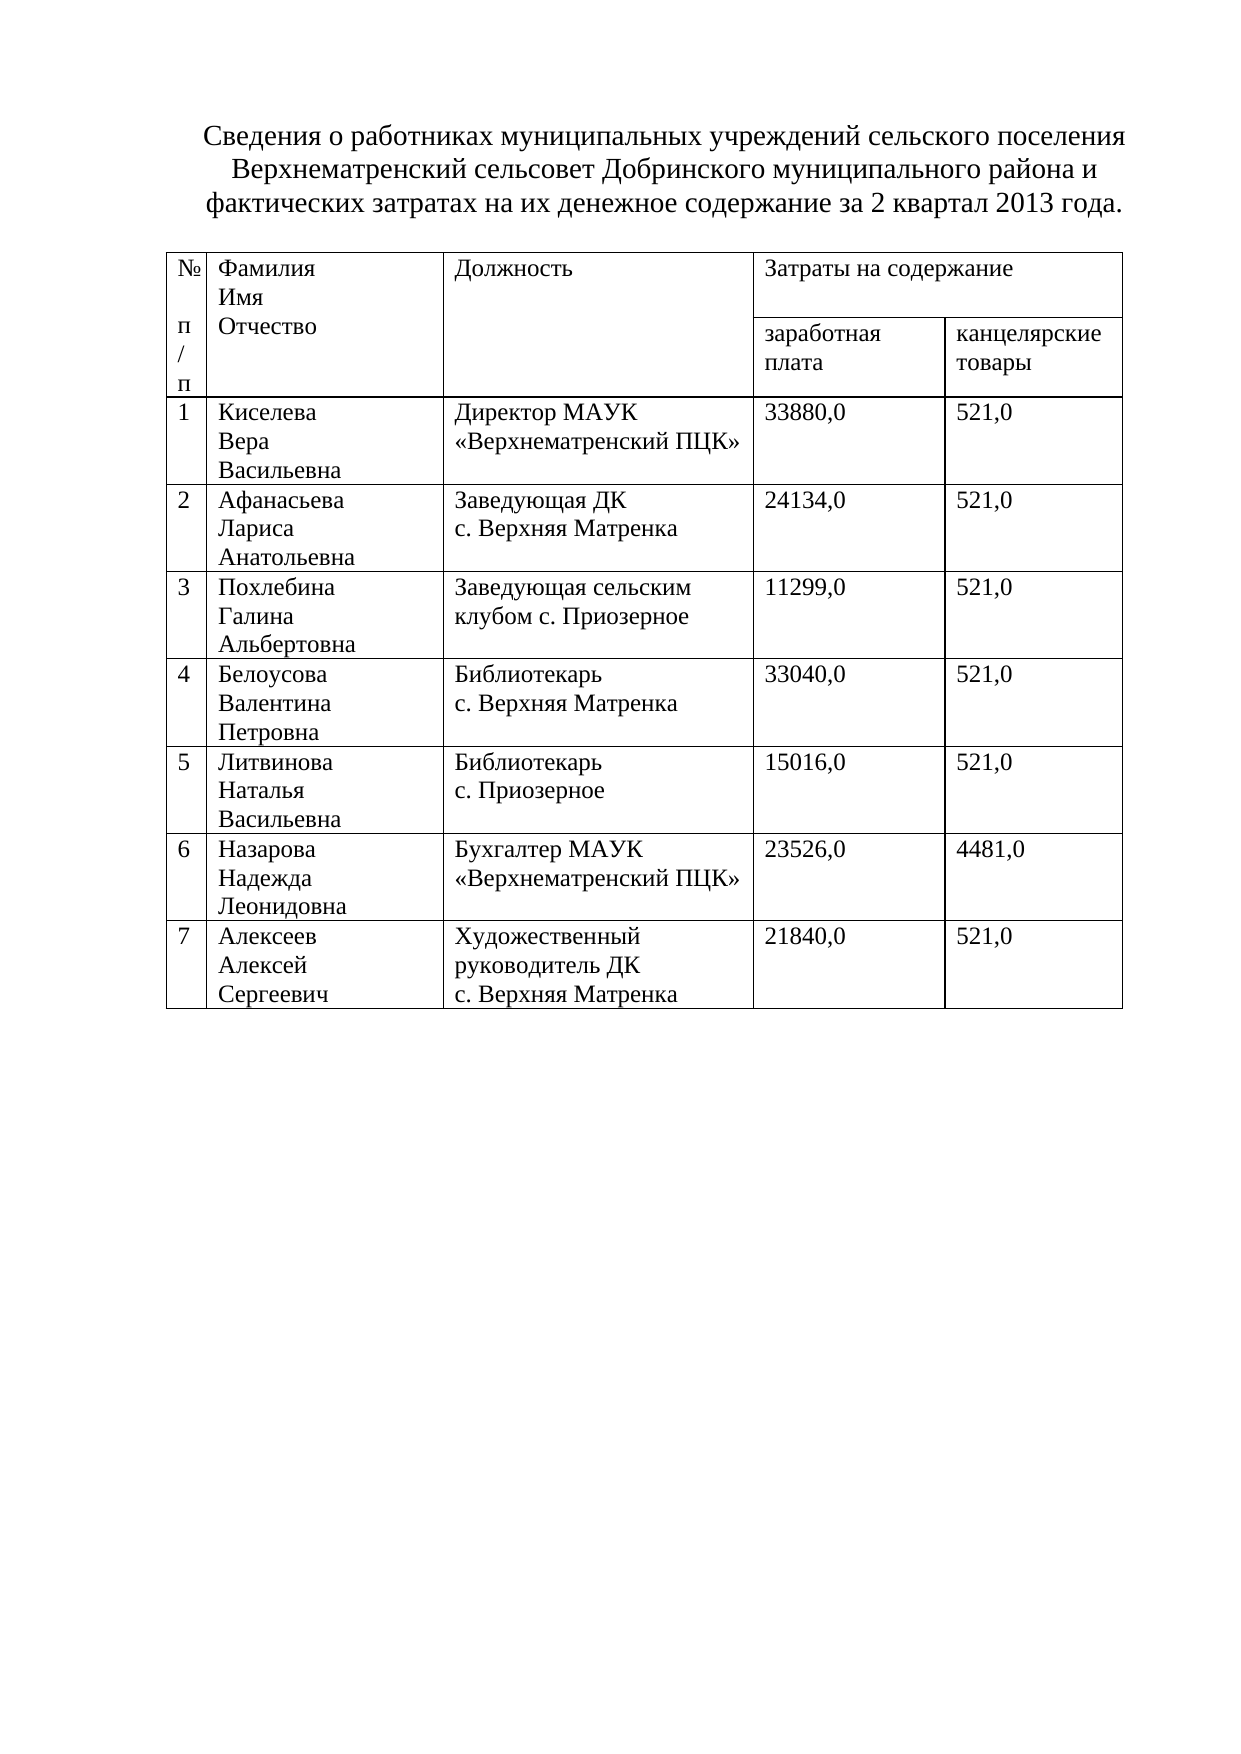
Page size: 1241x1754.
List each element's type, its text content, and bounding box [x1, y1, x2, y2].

table_cell Киселева Вера Васильевна [207, 398, 443, 484]
table_cell 521,0 [946, 398, 1122, 484]
table_header Фамилия Имя Отчество [207, 253, 443, 396]
table_cell Назарова Надежда Леонидовна [207, 834, 443, 920]
table_cell 1 [167, 398, 206, 484]
table_cell канцелярские товары [946, 318, 1122, 396]
table_cell Библиотекарь с. Приозерное [444, 747, 753, 833]
table_cell 21840,0 [754, 921, 944, 1007]
table_cell Литвинова Наталья Васильевна [207, 747, 443, 833]
table_cell Афанасьева Лариса Анатольевна [207, 485, 443, 571]
table_cell Бухгалтер МАУК «Верхнематренский ПЦК» [444, 834, 753, 920]
table_cell 3 [167, 572, 206, 658]
table_cell Белоусова Валентина Петровна [207, 659, 443, 746]
table_cell 4481,0 [946, 834, 1122, 920]
table_header № п/п [167, 253, 206, 396]
table_cell 2 [167, 485, 206, 571]
table_cell 33880,0 [754, 398, 944, 484]
table_cell Художественный руководитель ДК с. Верхняя Матренка [444, 921, 753, 1007]
table_cell Библиотекарь с. Верхняя Матренка [444, 659, 753, 746]
table_cell заработная плата [754, 318, 944, 396]
table_cell 23526,0 [754, 834, 944, 920]
table_cell 5 [167, 747, 206, 833]
table_header Должность [444, 253, 753, 396]
table_cell 24134,0 [754, 485, 944, 571]
table_cell 521,0 [946, 747, 1122, 833]
table_cell 521,0 [946, 572, 1122, 658]
table_cell Похлебина Галина Альбертовна [207, 572, 443, 658]
table_cell 11299,0 [754, 572, 944, 658]
table_cell 15016,0 [754, 747, 944, 833]
table_cell 521,0 [946, 921, 1122, 1007]
table_cell 521,0 [946, 659, 1122, 746]
table_cell Алексеев Алексей Сергеевич [207, 921, 443, 1007]
table_cell 7 [167, 921, 206, 1007]
table_cell 4 [167, 659, 206, 746]
table_cell 521,0 [946, 485, 1122, 571]
table_cell 33040,0 [754, 659, 944, 746]
table_cell Заведующая сельским клубом с. Приозерное [444, 572, 753, 658]
table_cell Директор МАУК «Верхнематренский ПЦК» [444, 398, 753, 484]
table_header Затраты на содержание [754, 253, 1122, 317]
table_cell 6 [167, 834, 206, 920]
table_cell Заведующая ДК с. Верхняя Матренка [444, 485, 753, 571]
text Сведения о работниках муниципальных учреждений сельского поселения Верхнематренский сельсовет Добринского муниципального района и фактических затратах на их денежное содержание за 2 квартал 2013 года. [177, 118, 1152, 219]
